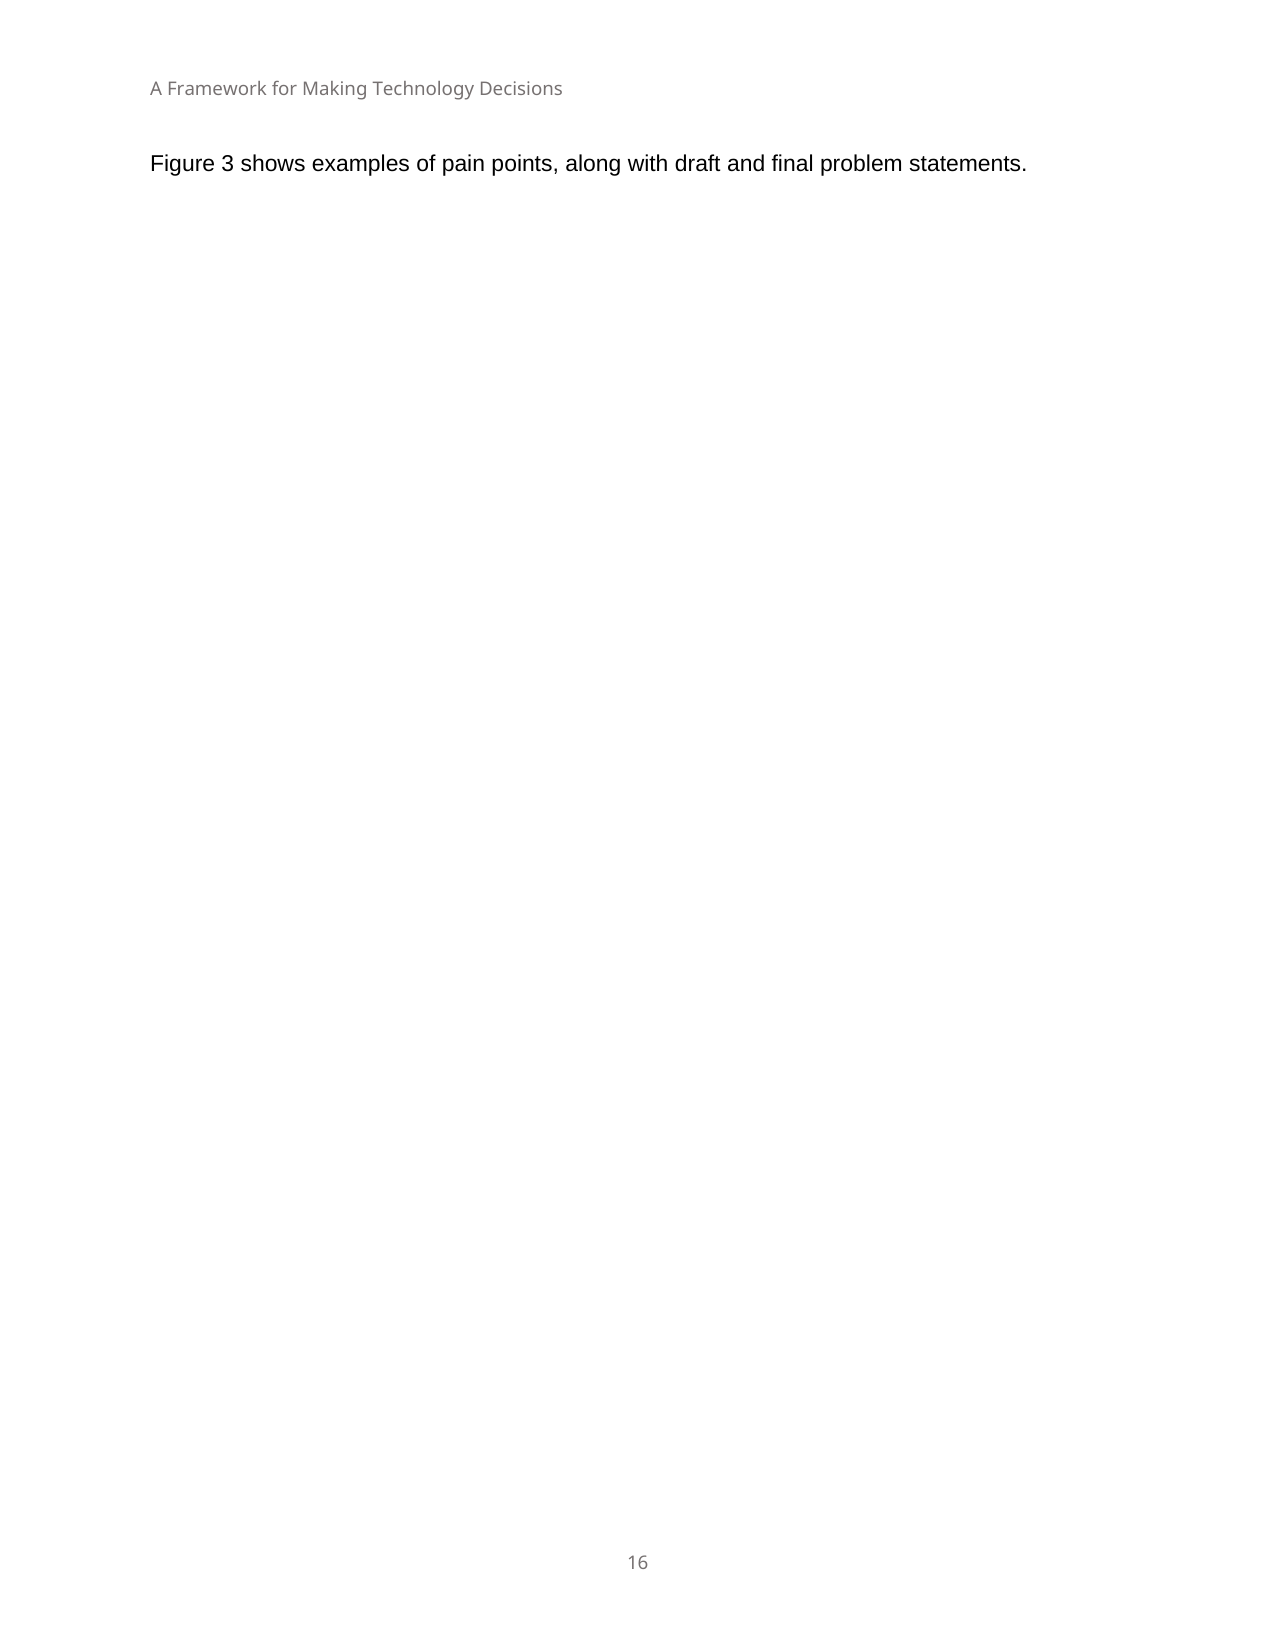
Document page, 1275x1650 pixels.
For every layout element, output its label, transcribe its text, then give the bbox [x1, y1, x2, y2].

text Figure 3 shows examples of pain points, along with draft and final problem statements. [150, 150, 1125, 176]
